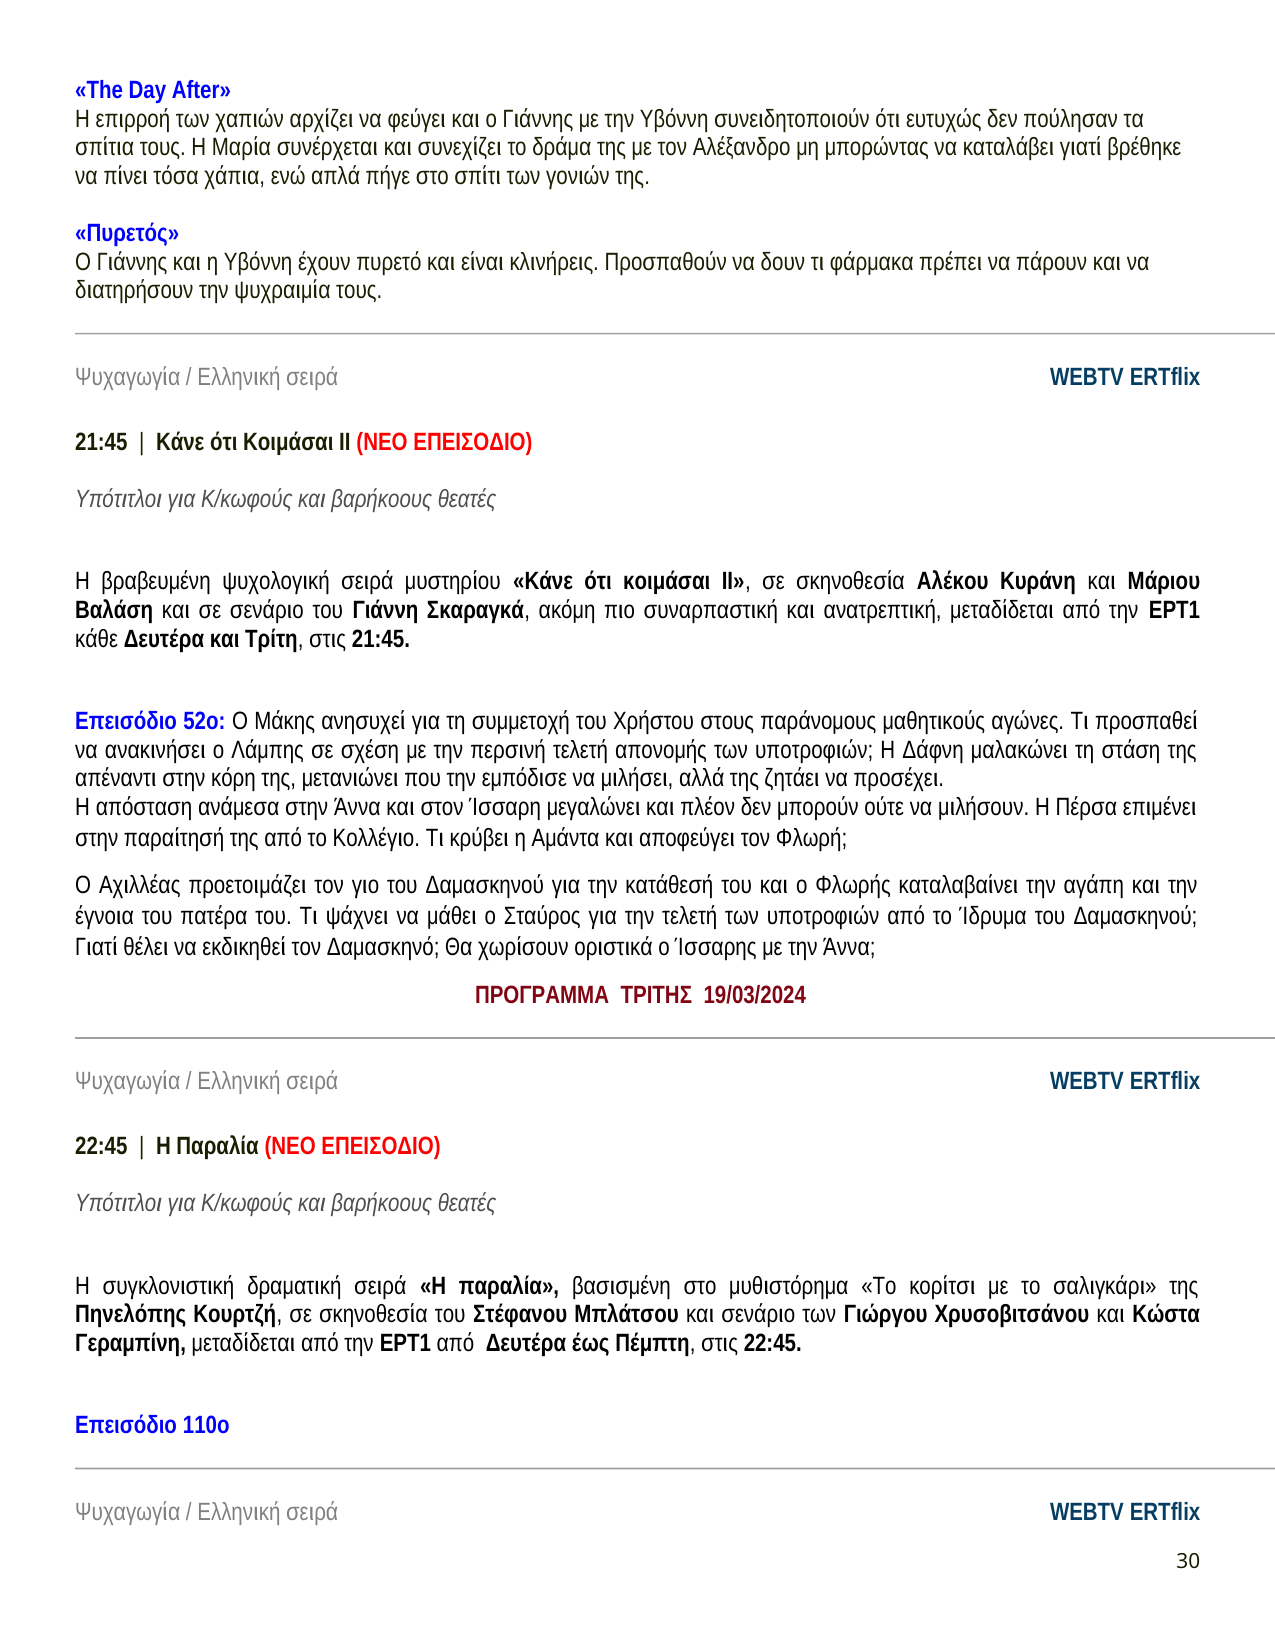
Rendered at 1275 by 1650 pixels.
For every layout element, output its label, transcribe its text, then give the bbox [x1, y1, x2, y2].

table_header Ψυχαγωγία / Ελληνική σειρά [75, 1066, 637, 1094]
table_header Ψυχαγωγία / Ελληνική σειρά [75, 1496, 637, 1525]
text Eπεισόδιο 110ο [75, 1382, 1200, 1467]
table_header WEBTV ERTflix [638, 362, 1200, 390]
text «The Day After» Η επιρροή των χαπιών αρχίζει να φεύγει και ο Γιάννης με την Υβόννη συνειδητοποιούν ότι ευτυχώς δεν πούλησαν τα σπίτια τους. Η Μαρία συνέρχεται και συνεχίζει το δράμα της με τον Αλέξανδρο μη μπορώντας να καταλάβει γιατί βρέθηκε να πίνει τόσα χάπια, ενώ απλά πήγε στο σπίτι των γονιών της. «Πυρετός» Ο Γιάννης και η Υβόννη έχουν πυρετό και είναι κλινήρεις. Προσπαθούν να δουν τι φάρμακα πρέπει να πάρουν και να διατηρήσουν την ψυχραιμία τους. [75, 75, 1200, 304]
text Επεισόδιο 52ο: Ο Μάκης ανησυχεί για τη συμμετοχή του Χρήστου στους παράνομους μαθητικούς αγώνες. Τι προσπαθεί να ανακινήσει ο Λάμπης σε σχέση με την περσινή τελετή απονομής των υποτροφιών; Η Δάφνη μαλακώνει τη στάση της απέναντι στην κόρη της, μετανιώνει που την εμπόδισε να μιλήσει, αλλά της ζητάει να προσέχει. [75, 677, 1200, 792]
text Η απόσταση ανάμεσα στην Άννα και στον Ίσσαρη μεγαλώνει και πλέον δεν μπορούν ούτε να μιλήσουν. Η Πέρσα επιμένει στην παραίτησή της από το Κολλέγιο. Τι κρύβει η Αμάντα και αποφεύγει τον Φλωρή; [75, 792, 1200, 851]
text Η βραβευμένη ψυχολογική σειρά μυστηρίου «Κάνε ότι κοιμάσαι ΙΙ», σε σκηνοθεσία Αλέκου Κυράνη και Μάριου Βαλάση και σε σενάριο του Γιάννη Σκαραγκά, ακόμη πιο συναρπαστική και ανατρεπτική, μεταδίδεται από την ΕΡΤ1 κάθε Δευτέρα και Τρίτη, στις 21:45. [75, 566, 1200, 652]
text Ο Αχιλλέας προετοιμάζει τον γιο του Δαμασκηνού για την κατάθεσή του και ο Φλωρής καταλαβαίνει την αγάπη και την έγνοια του πατέρα του. Τι ψάχνει να μάθει ο Σταύρος για την τελετή των υποτροφιών από το Ίδρυμα του Δαμασκηνού; Γιατί θέλει να εκδικηθεί τον Δαμασκηνό; Θα χωρίσουν οριστικά ο Ίσσαρης με την Άννα; [75, 870, 1200, 961]
text ΠΡΟΓΡΑΜΜΑ ΤΡΙΤΗΣ 19/03/2024 [75, 980, 1200, 1008]
text 22:45 | Η Παραλία (ΝΕΟ ΕΠΕΙΣΟΔΙΟ) Υπότιτλοι για K/κωφούς και βαρήκοους θεατές [75, 1094, 1200, 1246]
text 21:45 | Κάνε ότι Κοιμάσαι ΙΙ (ΝΕΟ ΕΠΕΙΣΟΔΙΟ) Υπότιτλοι για K/κωφούς και βαρήκοους θεατές [75, 390, 1200, 541]
table_header WEBTV ERTflix [638, 1066, 1200, 1094]
table_header WEBTV ERTflix [638, 1496, 1200, 1525]
text Η συγκλονιστική δραματική σειρά «Η παραλία», βασισμένη στο μυθιστόρημα «Το κορίτσι με το σαλιγκάρι» της Πηνελόπης Κουρτζή, σε σκηνοθεσία του Στέφανου Μπλάτσου και σενάριο των Γιώργου Χρυσοβιτσάνου και Κώστα Γεραμπίνη, μεταδίδεται από την ΕΡΤ1 από Δευτέρα έως Πέμπτη, στις 22:45. [75, 1271, 1200, 1357]
table_header Ψυχαγωγία / Ελληνική σειρά [75, 362, 637, 390]
